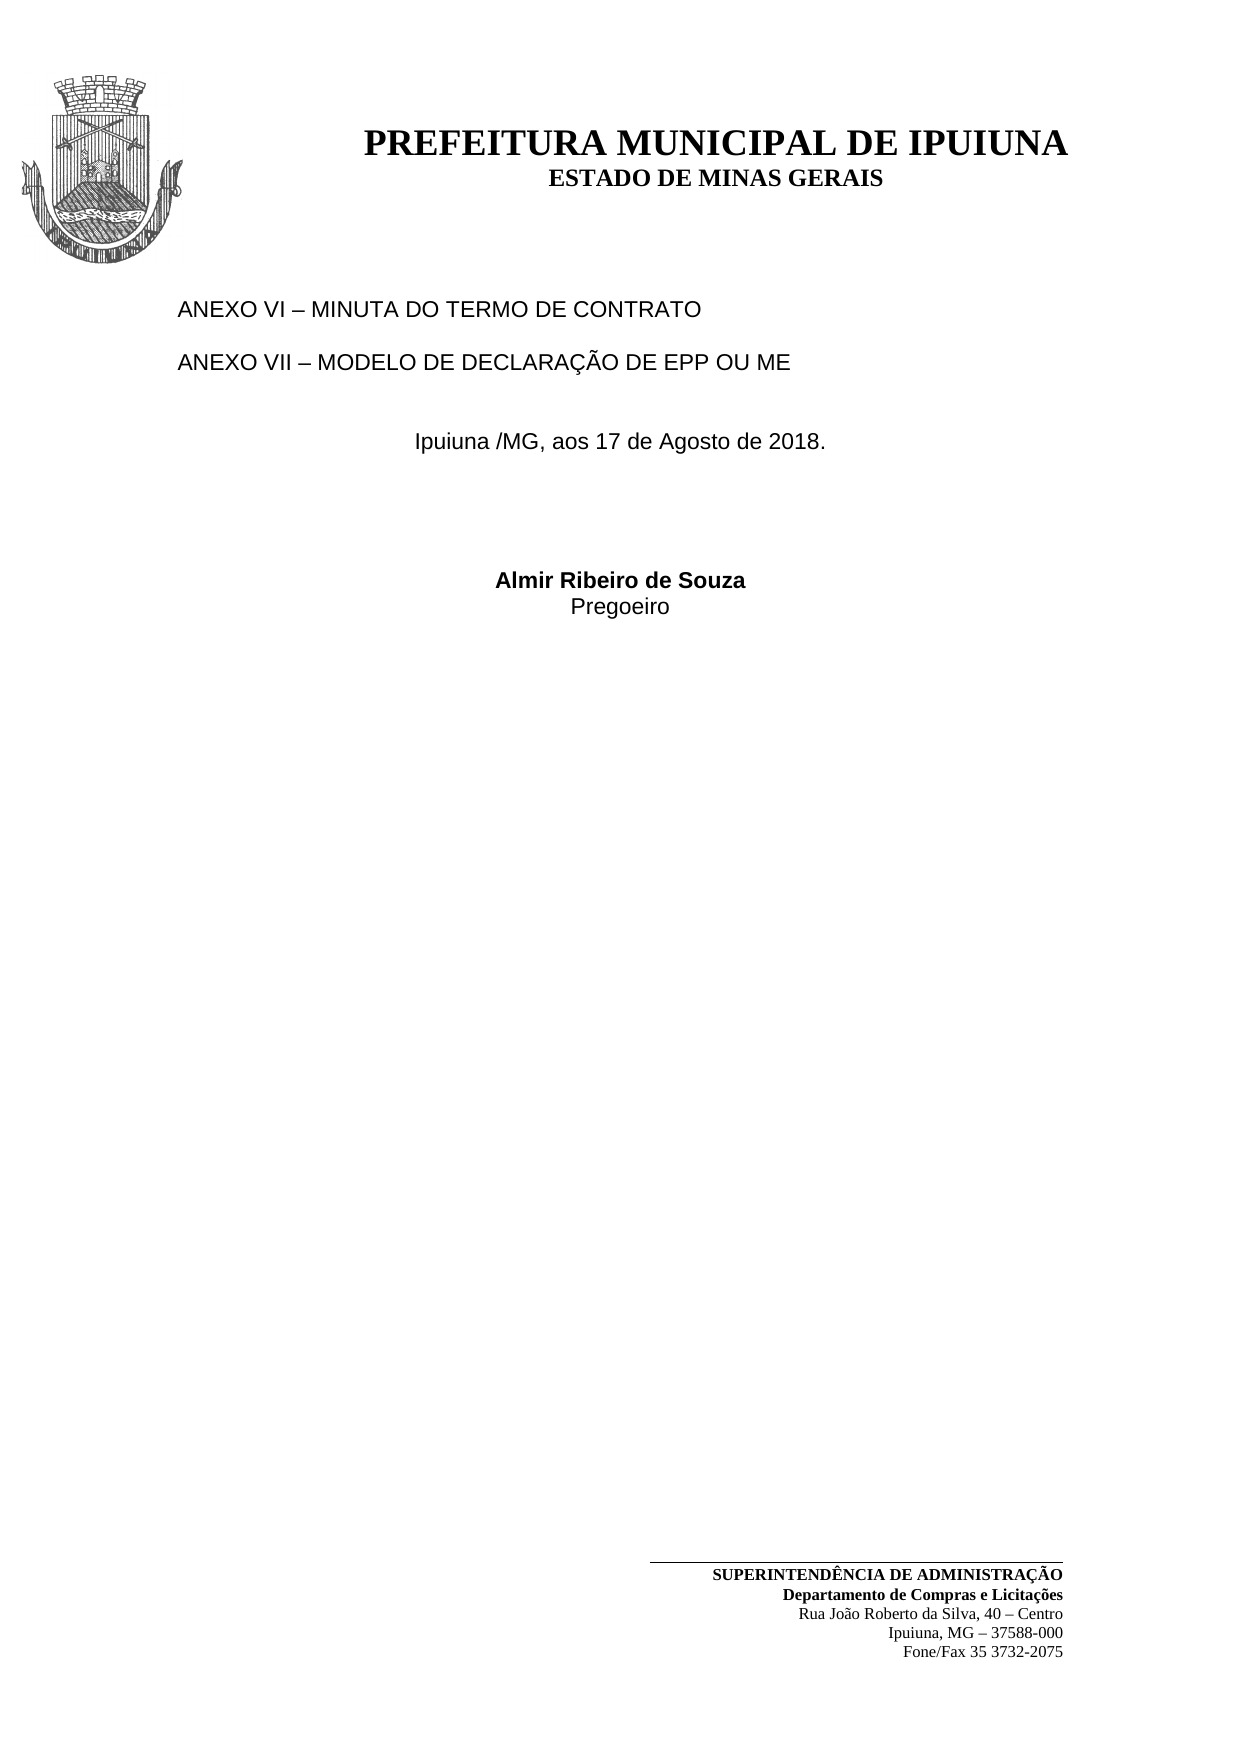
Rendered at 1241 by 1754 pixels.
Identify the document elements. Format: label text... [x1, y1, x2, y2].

text Pregoeiro [177, 593, 1063, 620]
text Ipuiuna /MG, aos 17 de Agosto de 2018. [177, 428, 1063, 454]
picture [21, 73, 183, 268]
text ANEXO VII – MODELO DE DECLARAÇÃO DE EPP OU ME [177, 349, 1063, 375]
text ANEXO VI – MINUTA DO TERMO DE CONTRATO [177, 296, 1063, 323]
text Almir Ribeiro de Souza [177, 567, 1063, 593]
